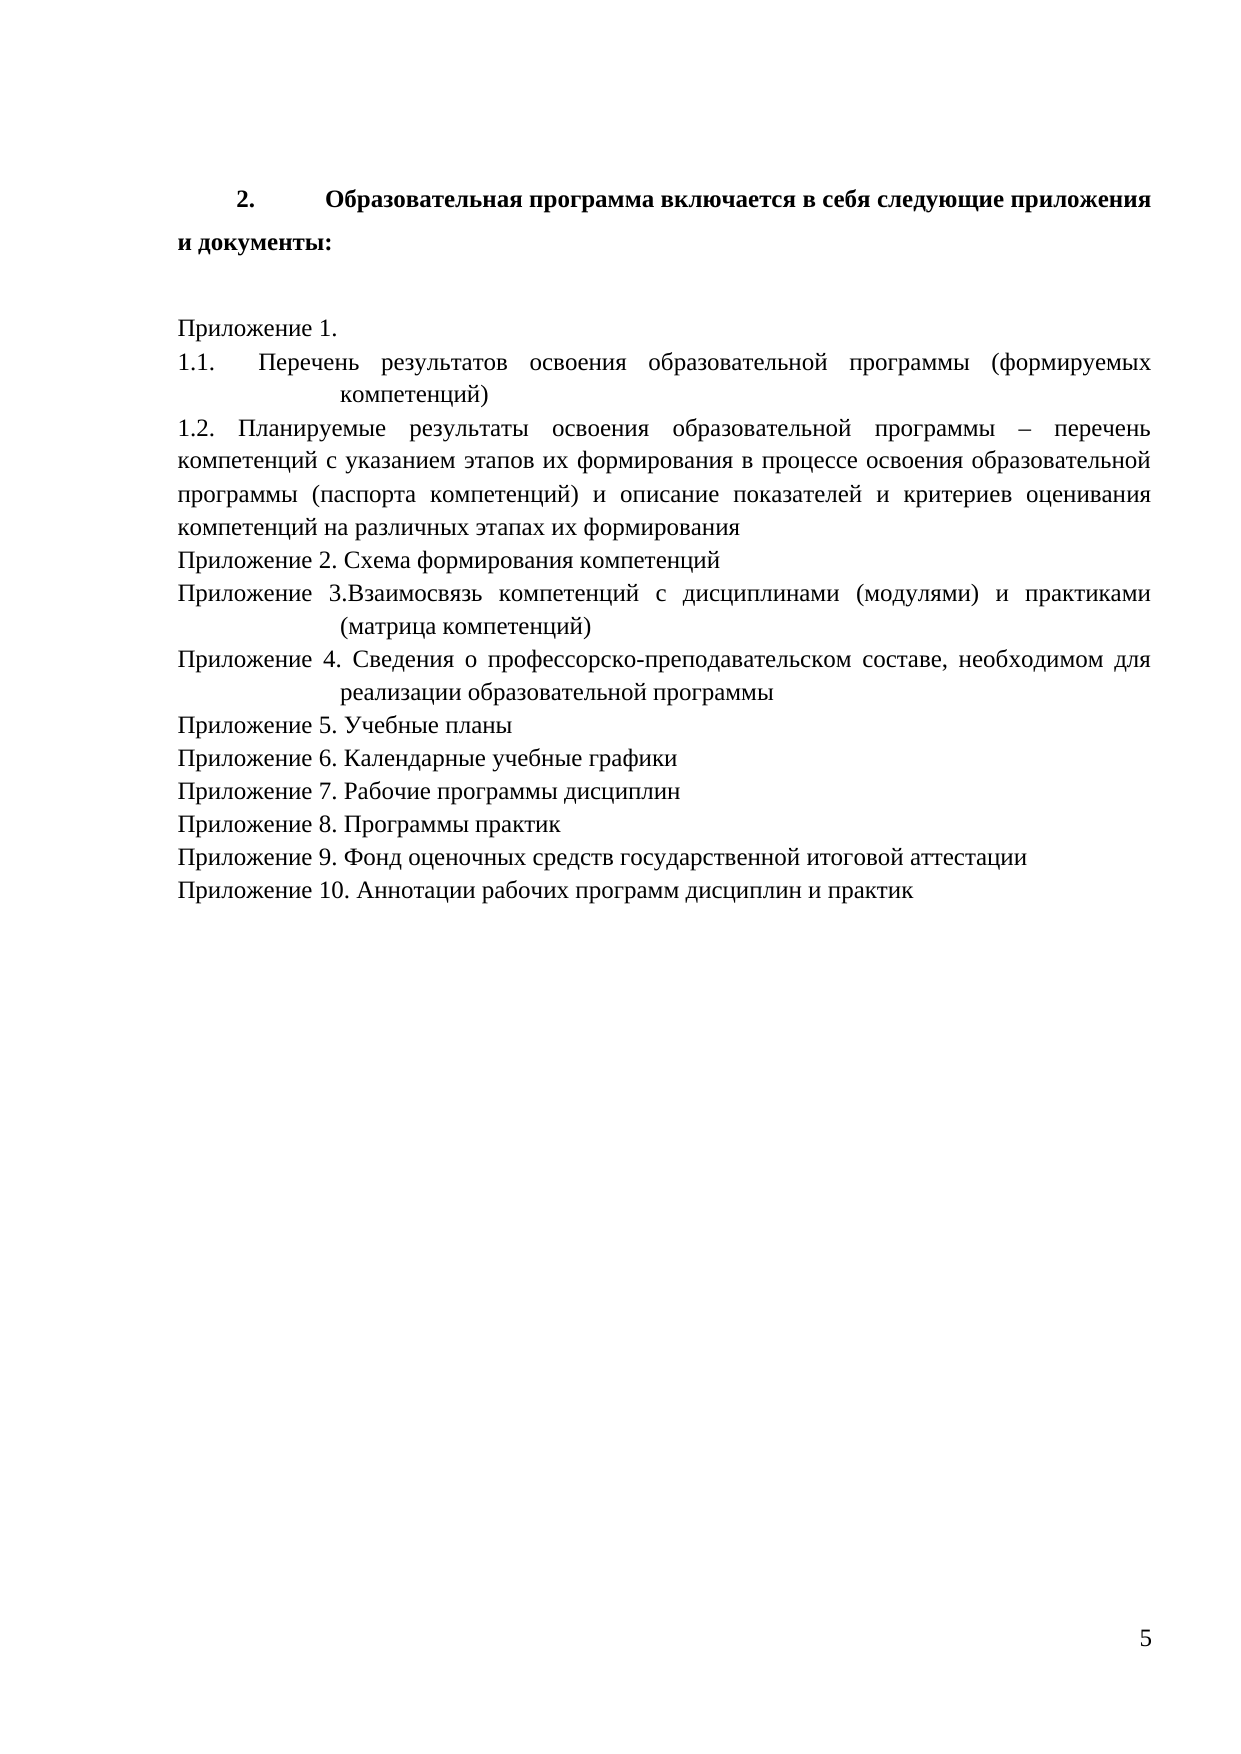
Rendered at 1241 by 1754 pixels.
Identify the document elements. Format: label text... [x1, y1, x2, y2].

text Приложение 3.Взаимосвязь компетенций с дисциплинами (модулями) и практиками (матрица компетенций) [177, 578, 1152, 639]
text Приложение 1. [177, 313, 1152, 342]
text Приложение 4. Сведения о профессорско-преподавательском составе, необходимом для реализации образовательной программы [177, 644, 1152, 706]
text Приложение 7. Рабочие программы дисциплин [177, 776, 1152, 804]
text Приложение 8. Программы практик [177, 809, 1152, 838]
text 2. Образовательная программа включается в себя следующие приложения и документы: [177, 184, 1152, 256]
text Приложение 2. Схема формирования компетенций [177, 545, 1152, 573]
text Приложение 9. Фонд оценочных средств государственной итоговой аттестации [177, 842, 1152, 871]
text 1.2. Планируемые результаты освоения образовательной программы – перечень компетенций с указанием этапов их формирования в процессе освоения образовательной программы (паспорта компетенций) и описание показателей и критериев оценивания компетенций на различных этапах их формирования [177, 413, 1152, 540]
text 1.1. Перечень результатов освоения образовательной программы (формируемых компетенций) [177, 347, 1152, 408]
text Приложение 10. Аннотации рабочих программ дисциплин и практик [177, 875, 1152, 904]
text Приложение 6. Календарные учебные графики [177, 743, 1152, 772]
text Приложение 5. Учебные планы [177, 710, 1152, 738]
